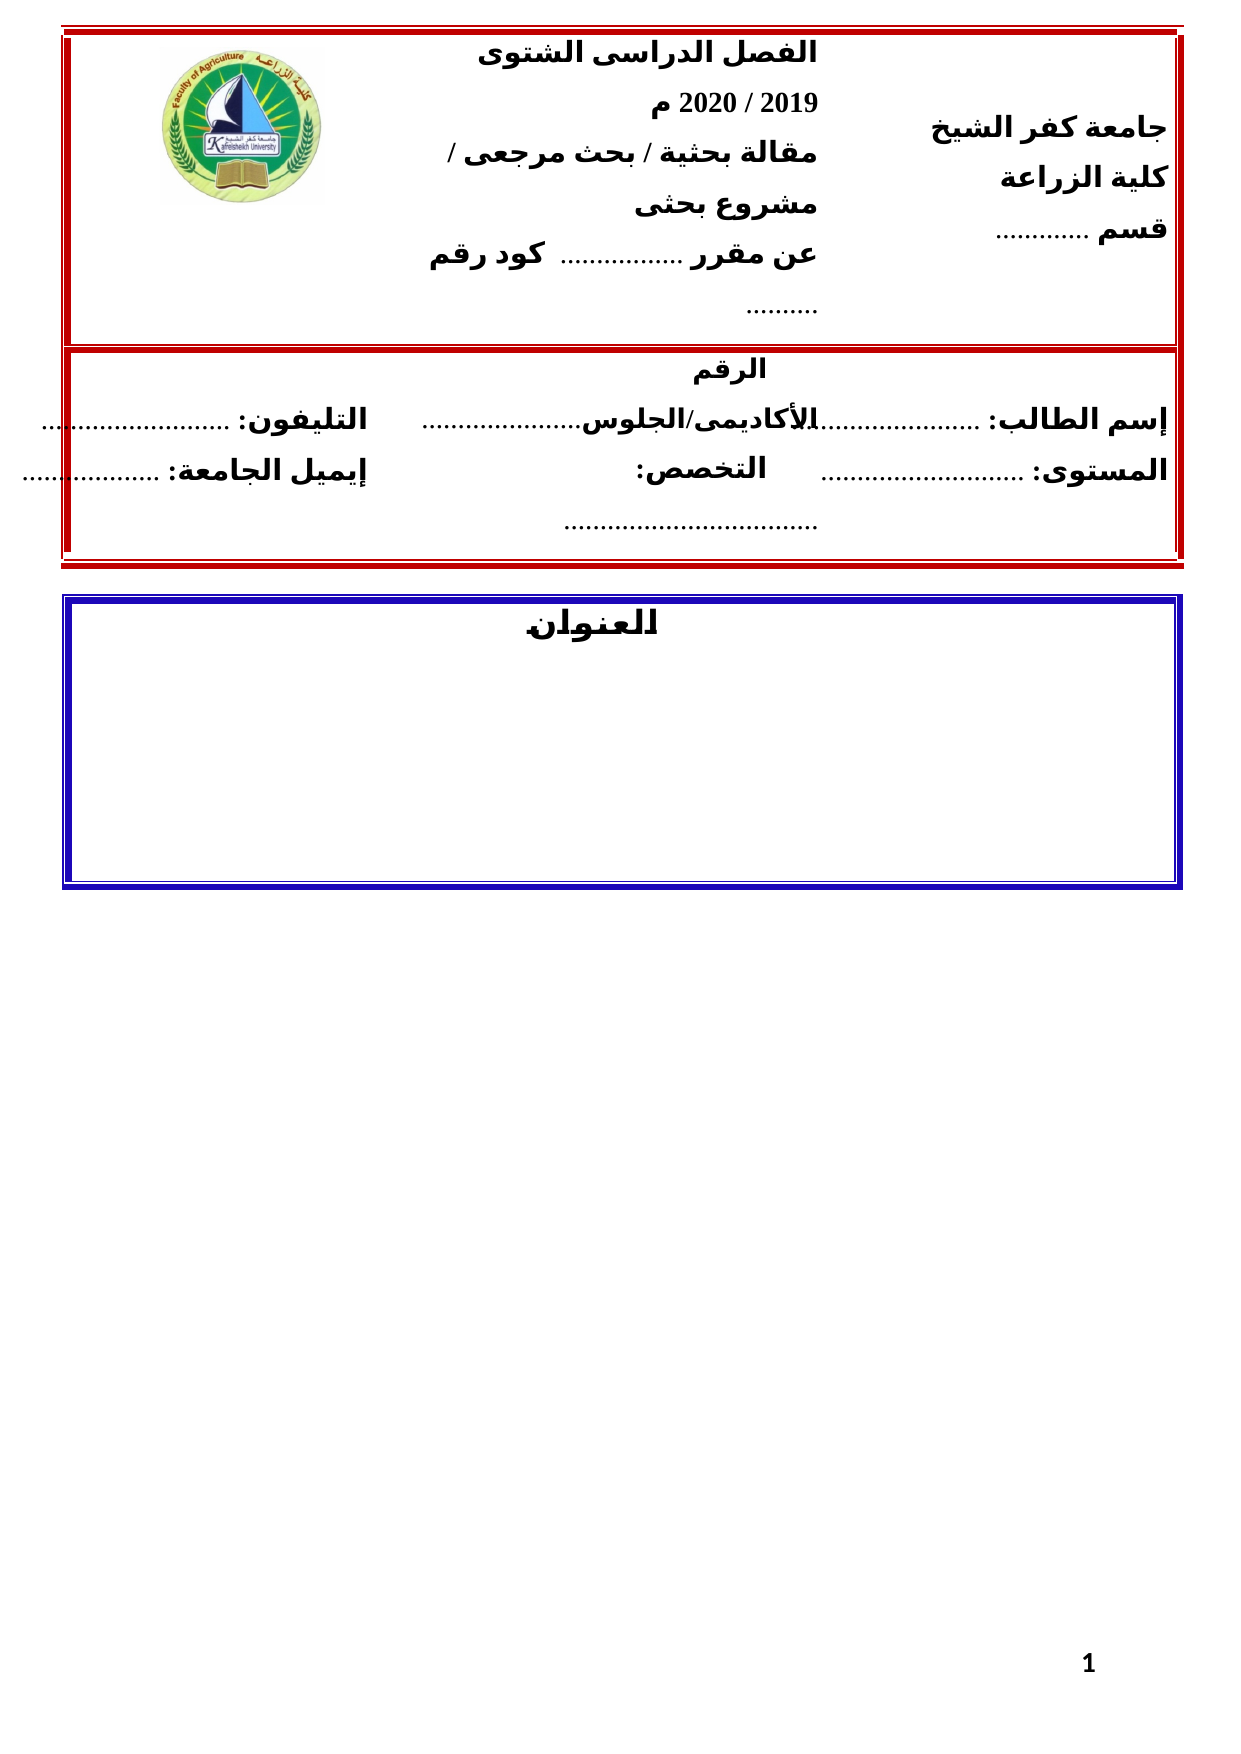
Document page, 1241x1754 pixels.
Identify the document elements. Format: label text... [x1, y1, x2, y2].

picture [159, 47, 326, 205]
table_header العنوان [72, 604, 1174, 881]
